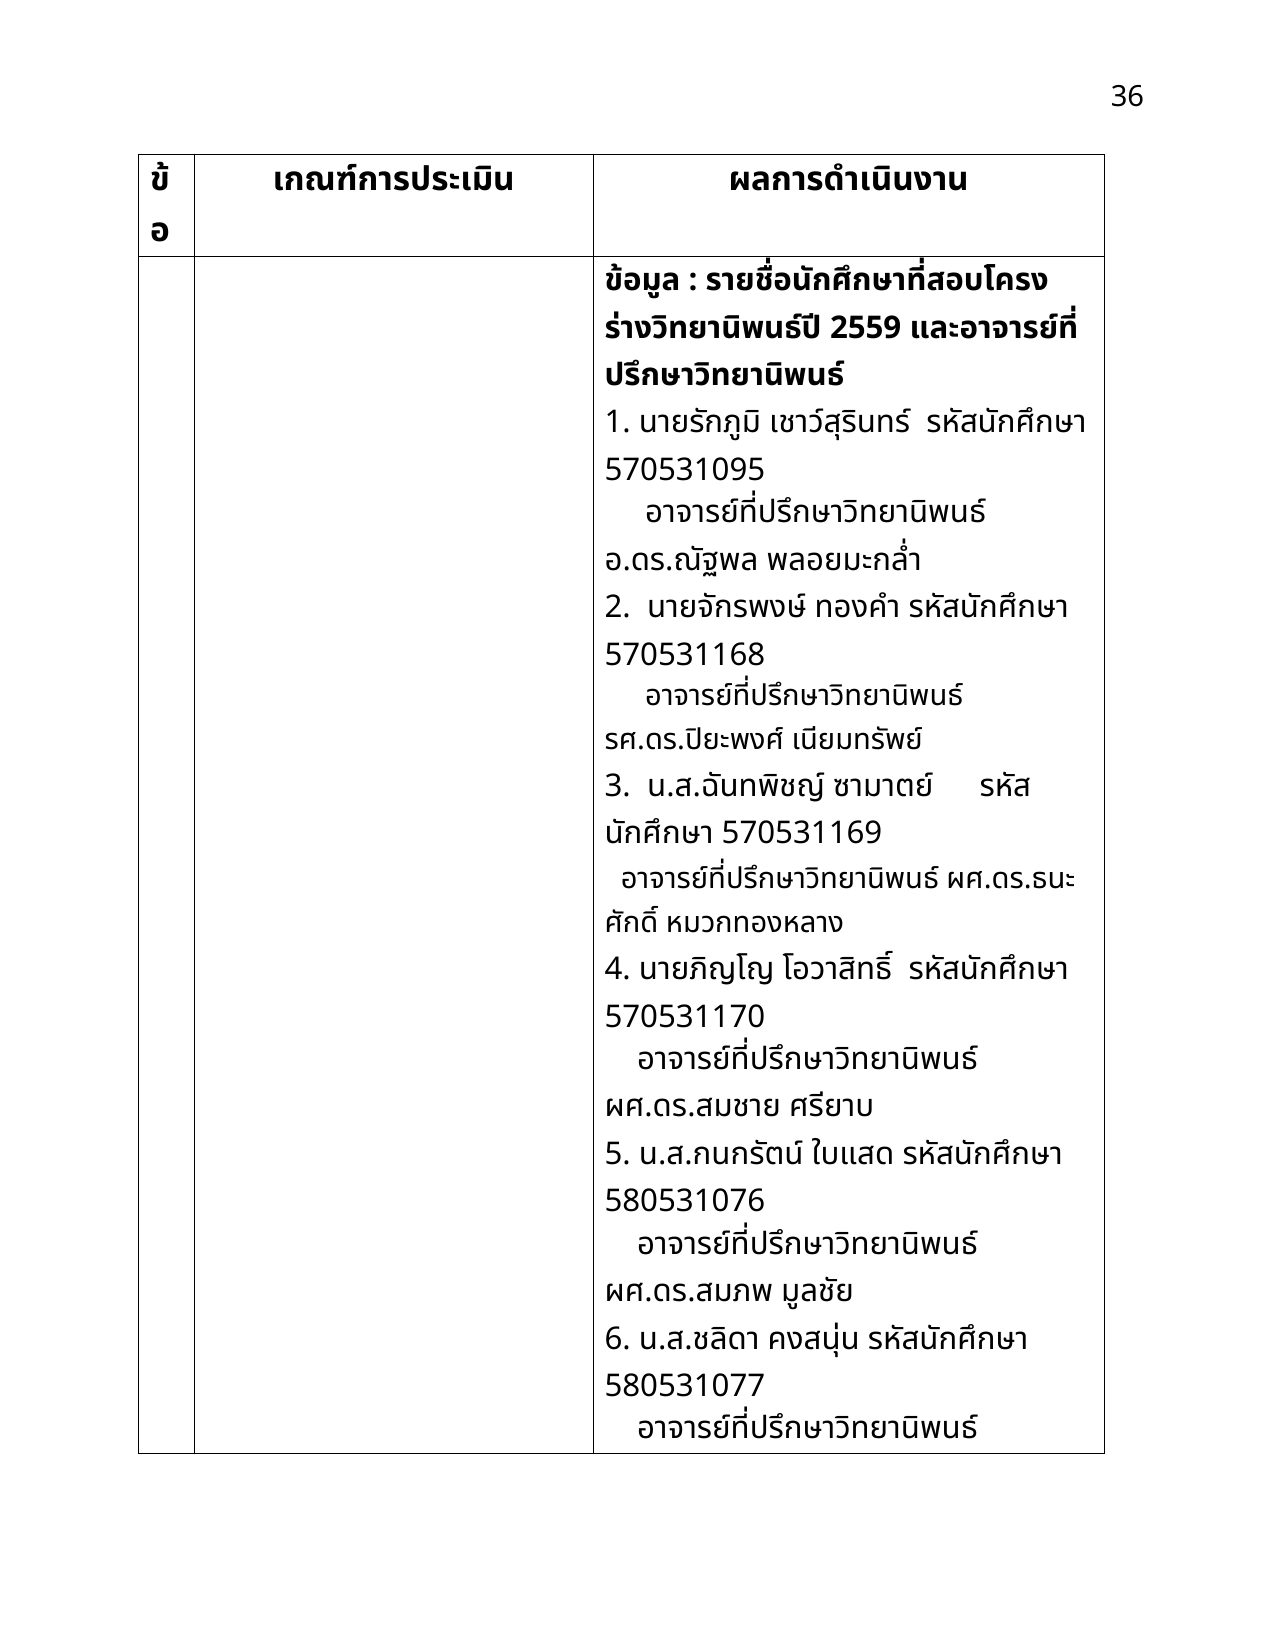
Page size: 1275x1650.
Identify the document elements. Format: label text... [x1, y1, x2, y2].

table_cell 5 [139, 257, 194, 1453]
table_header เกณฑ์การประเมิน [195, 155, 593, 256]
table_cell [594, 257, 1104, 1453]
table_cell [195, 257, 593, 1453]
table_header ข้อ [139, 155, 194, 256]
table_header ผลการดำเนินงาน [594, 155, 1104, 256]
